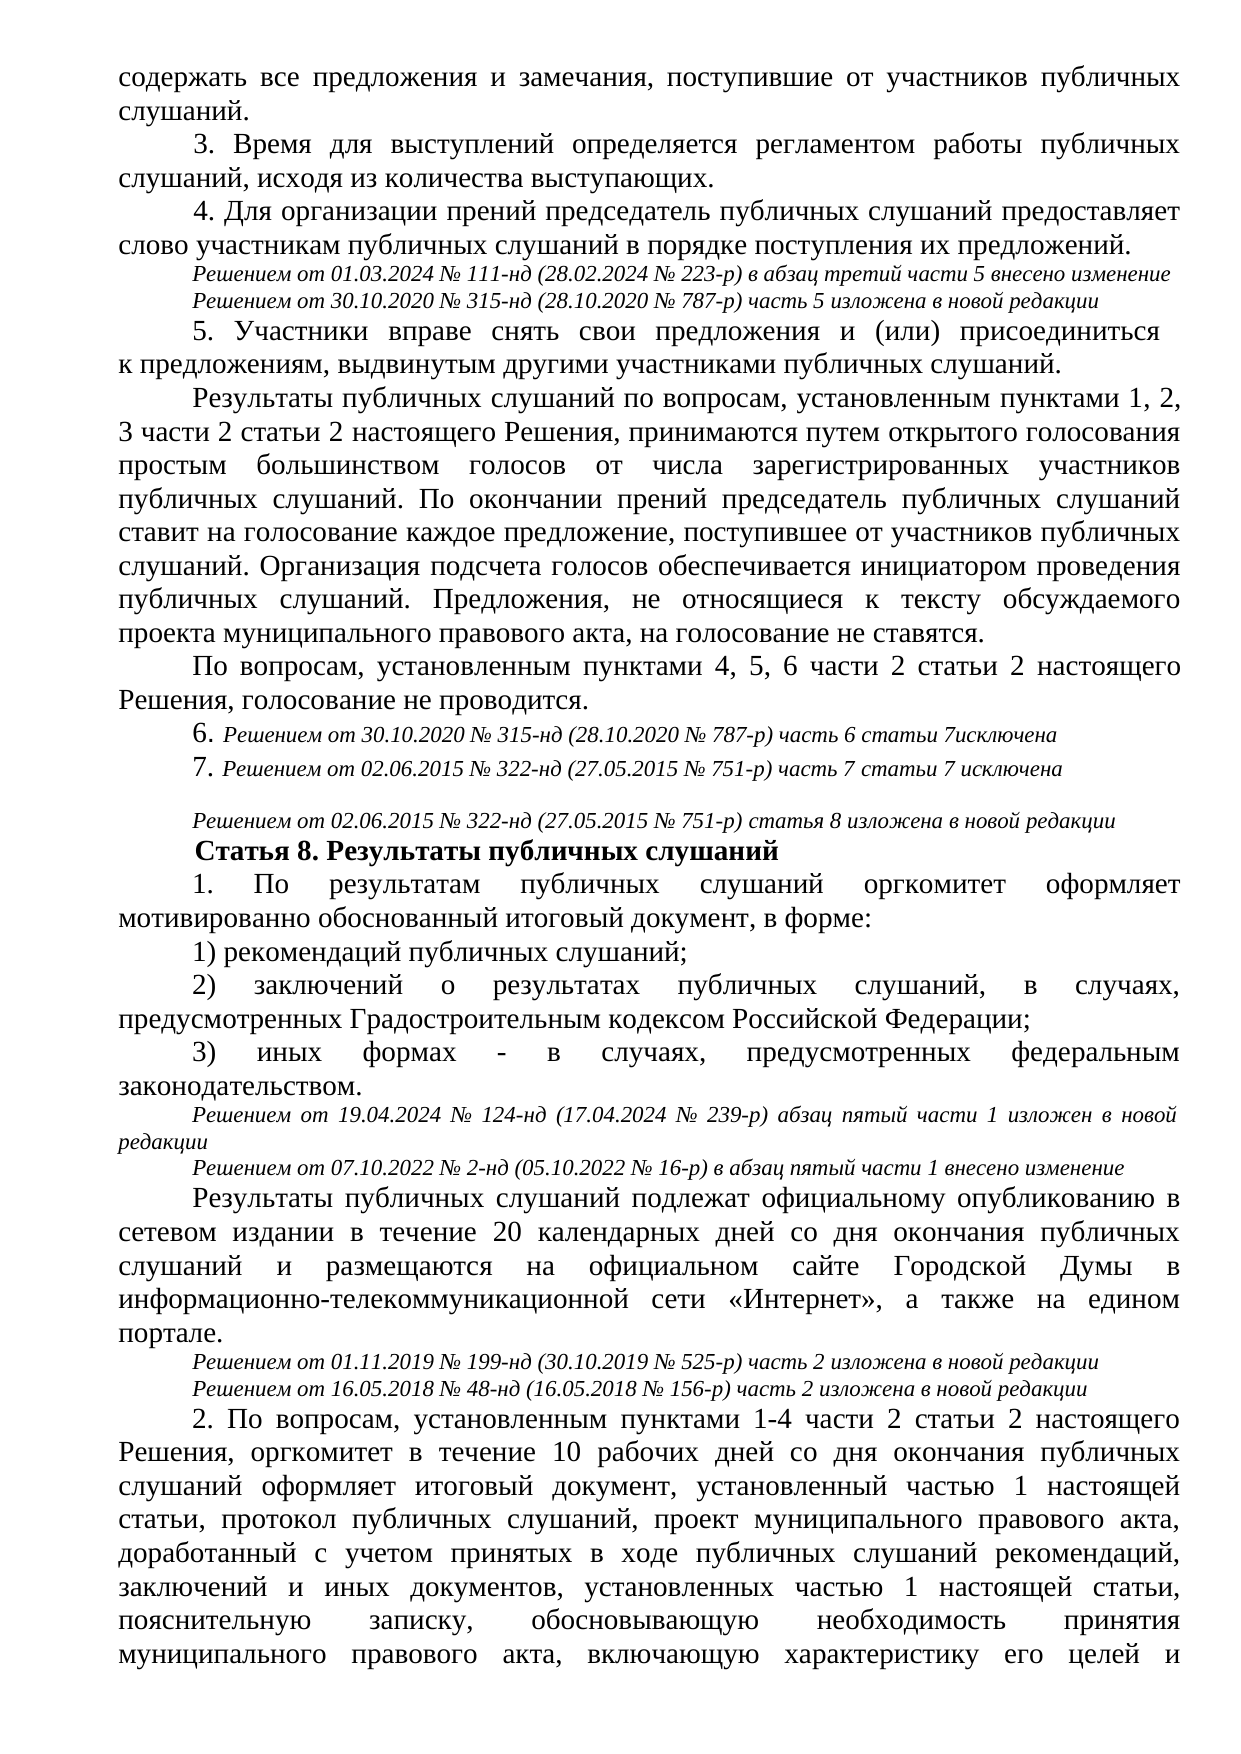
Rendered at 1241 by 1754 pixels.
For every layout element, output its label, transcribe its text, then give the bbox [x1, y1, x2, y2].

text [118, 59, 1181, 126]
text Решением от 16.05.2018 № 48-нд (16.05.2018 № 156-р) часть 2 изложена в новой редакции [118, 1374, 1181, 1401]
text 3. Время для выступлений определяется регламентом работы публичных слушаний, исходя из количества выступающих. [118, 126, 1181, 193]
text 1. По результатам публичных слушаний оргкомитет оформляет мотивированно обоснованный итоговый документ, в форме: [118, 867, 1181, 934]
text 5. Участники вправе снять свои предложения и (или) присоединиться к предложениям, выдвинутым другими участниками публичных слушаний. [118, 313, 1181, 380]
text По вопросам, установленным пунктами 4, 5, 6 части 2 статьи 2 настоящего Решения, голосование не проводится. [118, 648, 1181, 716]
text 7. Решением от 02.06.2015 № 322-нд (27.05.2015 № 751-р) часть 7 статьи 7 исключена [192, 749, 1181, 783]
text 1) рекомендаций публичных слушаний; [118, 934, 1181, 967]
text Решением от 01.03.2024 № 111-нд (28.02.2024 № 223-р) в абзац третий части 5 внесено изменение [118, 260, 1181, 287]
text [118, 1401, 1181, 1669]
text Решением от 19.04.2024 № 124-нд (17.04.2024 № 239-р) абзац пятый части 1 изложен в новой редакции [118, 1101, 1181, 1154]
text 2) заключений о результатах публичных слушаний, в случаях, предусмотренных Градостроительным кодексом Российской Федерации; [118, 967, 1181, 1034]
text 6. Решением от 30.10.2020 № 315-нд (28.10.2020 № 787-р) часть 6 статьи 7исключена [192, 716, 1181, 749]
text Решением от 07.10.2022 № 2-нд (05.10.2022 № 16-р) в абзац пятый части 1 внесено изменение [118, 1154, 1181, 1181]
text Решением от 30.10.2020 № 315-нд (28.10.2020 № 787-р) часть 5 изложена в новой редакции [118, 287, 1181, 313]
text Решением от 02.06.2015 № 322-нд (27.05.2015 № 751-р) статья 8 изложена в новой редакции [118, 807, 1181, 833]
text Решением от 01.11.2019 № 199-нд (30.10.2019 № 525-р) часть 2 изложена в новой редакции [118, 1348, 1181, 1374]
text 3) иных формах - в случаях, предусмотренных федеральным законодательством. [118, 1034, 1181, 1101]
text 4. Для организации прений председатель публичных слушаний предоставляет слово участникам публичных слушаний в порядке поступления их предложений. [118, 193, 1181, 260]
text Результаты публичных слушаний подлежат официальному опубликованию в сетевом издании в течение 20 календарных дней со дня окончания публичных слушаний и размещаются на официальном сайте Городской Думы в информационно-телекоммуникационной сети «Интернет», а также на едином портале. [118, 1181, 1181, 1348]
text Результаты публичных слушаний по вопросам, установленным пунктами 1, 2, 3 части 2 статьи 2 настоящего Решения, принимаются путем открытого голосования простым большинством голосов от числа зарегистрированных участников публичных слушаний. По окончании прений председатель публичных слушаний ставит на голосование каждое предложение, поступившее от участников публичных слушаний. Организация подсчета голосов обеспечивается инициатором проведения публичных слушаний. Предложения, не относящиеся к тексту обсуждаемого проекта муниципального правового акта, на голосование не ставятся. [118, 380, 1181, 648]
text Статья 8. Результаты публичных слушаний [119, 833, 1181, 867]
